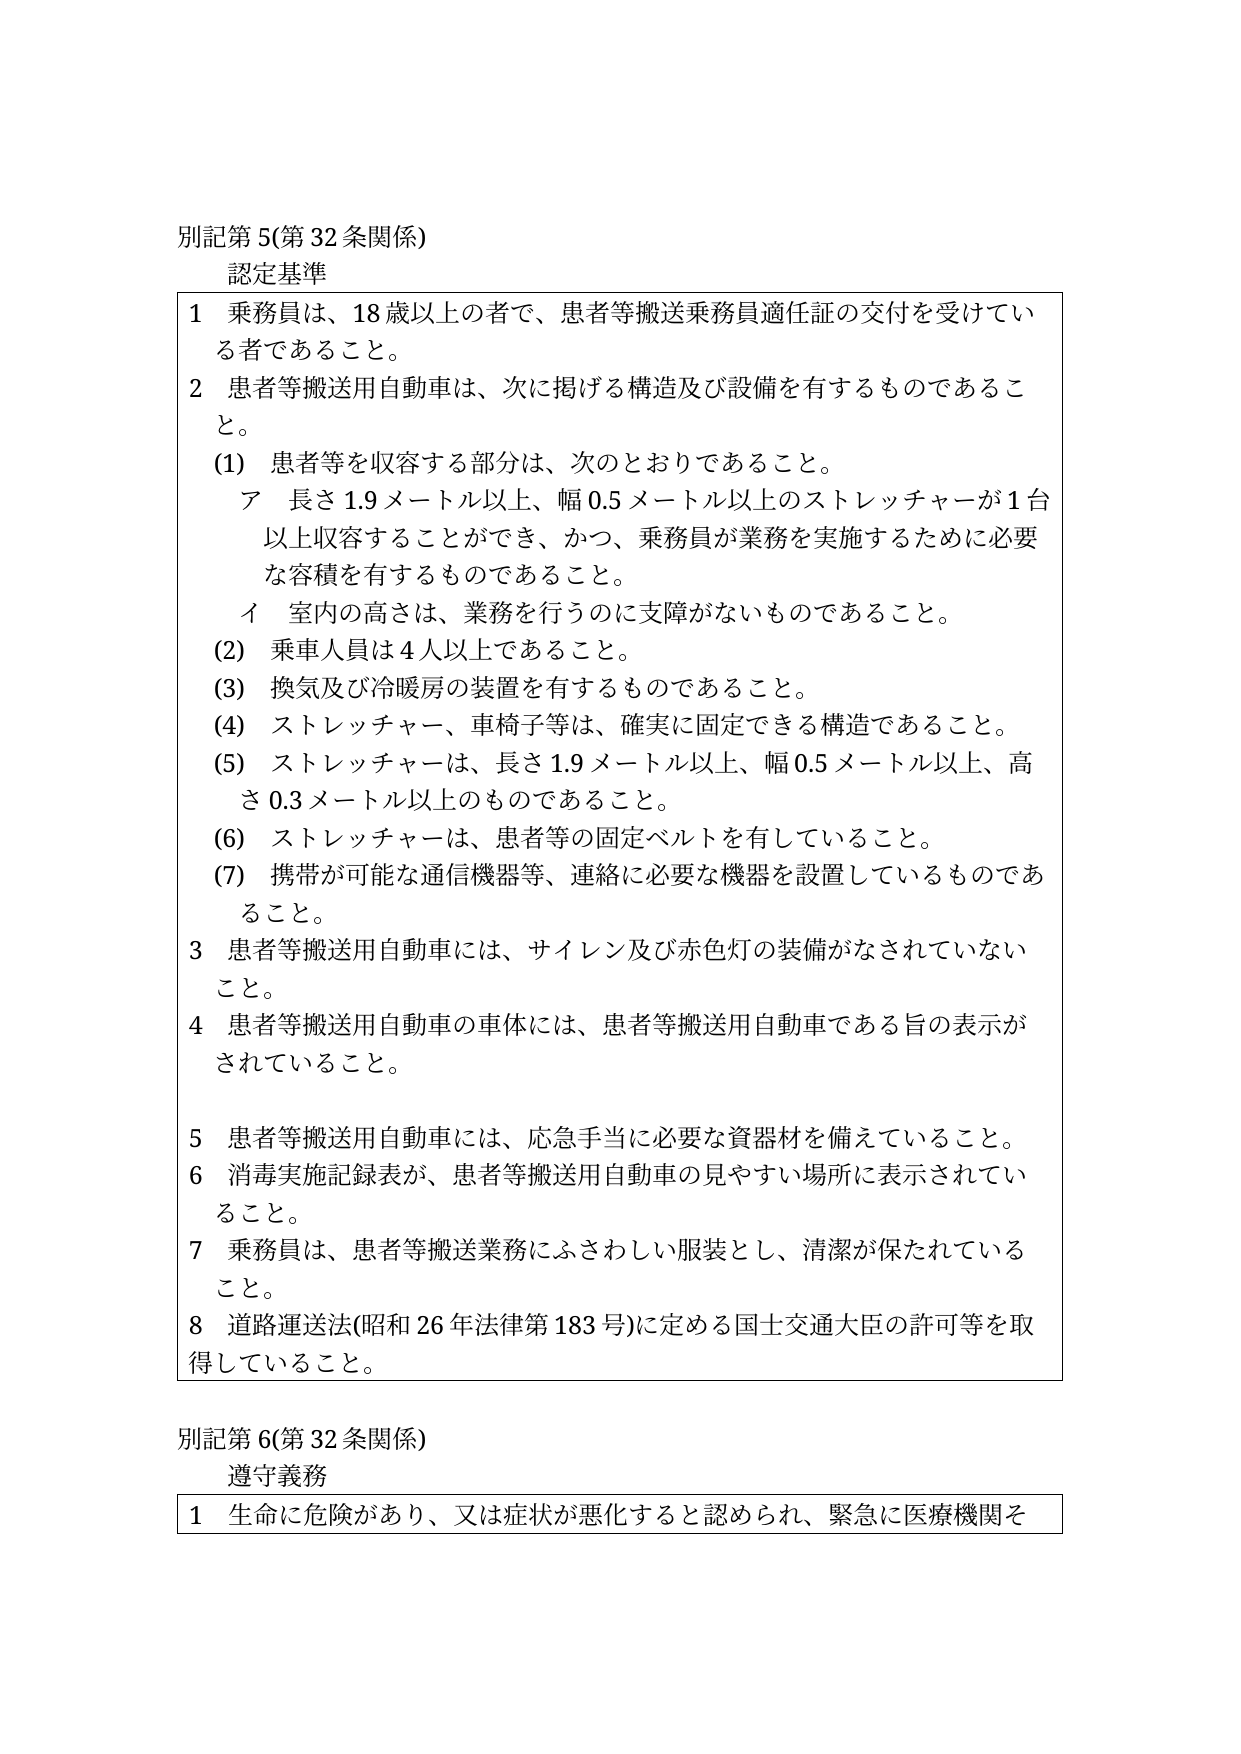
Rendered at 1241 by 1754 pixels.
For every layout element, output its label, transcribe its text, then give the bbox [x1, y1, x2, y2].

text 別記第5(第32条関係) [177, 217, 1063, 254]
text 遵守義務 [227, 1456, 1063, 1494]
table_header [178, 1495, 1062, 1532]
table_header 1 乗務員は、18歳以上の者で、患者等搬送乗務員適任証の交付を受けている者であること。 2 患者等搬送用自動車は、次に掲げる構造及び設備を有するものであること。 (1) 患者等を収容する部分は、次のとおりであること。 ア 長さ1.9メートル以上、幅0.5メートル以上のストレッチャーが1台以上収容することができ、かつ、乗務員が業務を実施するために必要な容積を有するものであること。 イ 室内の高さは、業務を行うのに支障がないものであること。 (2) 乗車人員は4人以上であること。 (3) 換気及び冷暖房の装置を有するものであること。 (4) ストレッチャー、車椅子等は、確実に固定できる構造であること。 (5) ストレッチャーは、長さ1.9メートル以上、幅0.5メートル以上、高さ0.3メートル以上のものであること。 (6) ストレッチャーは、患者等の固定ベルトを有していること。 (7) 携帯が可能な通信機器等、連絡に必要な機器を設置しているものであること。 3 患者等搬送用自動車には、サイレン及び赤色灯の装備がなされていないこと。 4 患者等搬送用自動車の車体には、患者等搬送用自動車である旨の表示がされていること。 5 患者等搬送用自動車には、応急手当に必要な資器材を備えていること。 6 消毒実施記録表が、患者等搬送用自動車の見やすい場所に表示されていること。 7 乗務員は、患者等搬送業務にふさわしい服装とし、清潔が保たれていること。 8 道路運送法(昭和26年法律第183号)に定める国士交通大臣の許可等を取得していること。 [178, 293, 1062, 1380]
text 認定基準 [227, 254, 1063, 292]
text 別記第6(第32条関係) [177, 1419, 1063, 1456]
